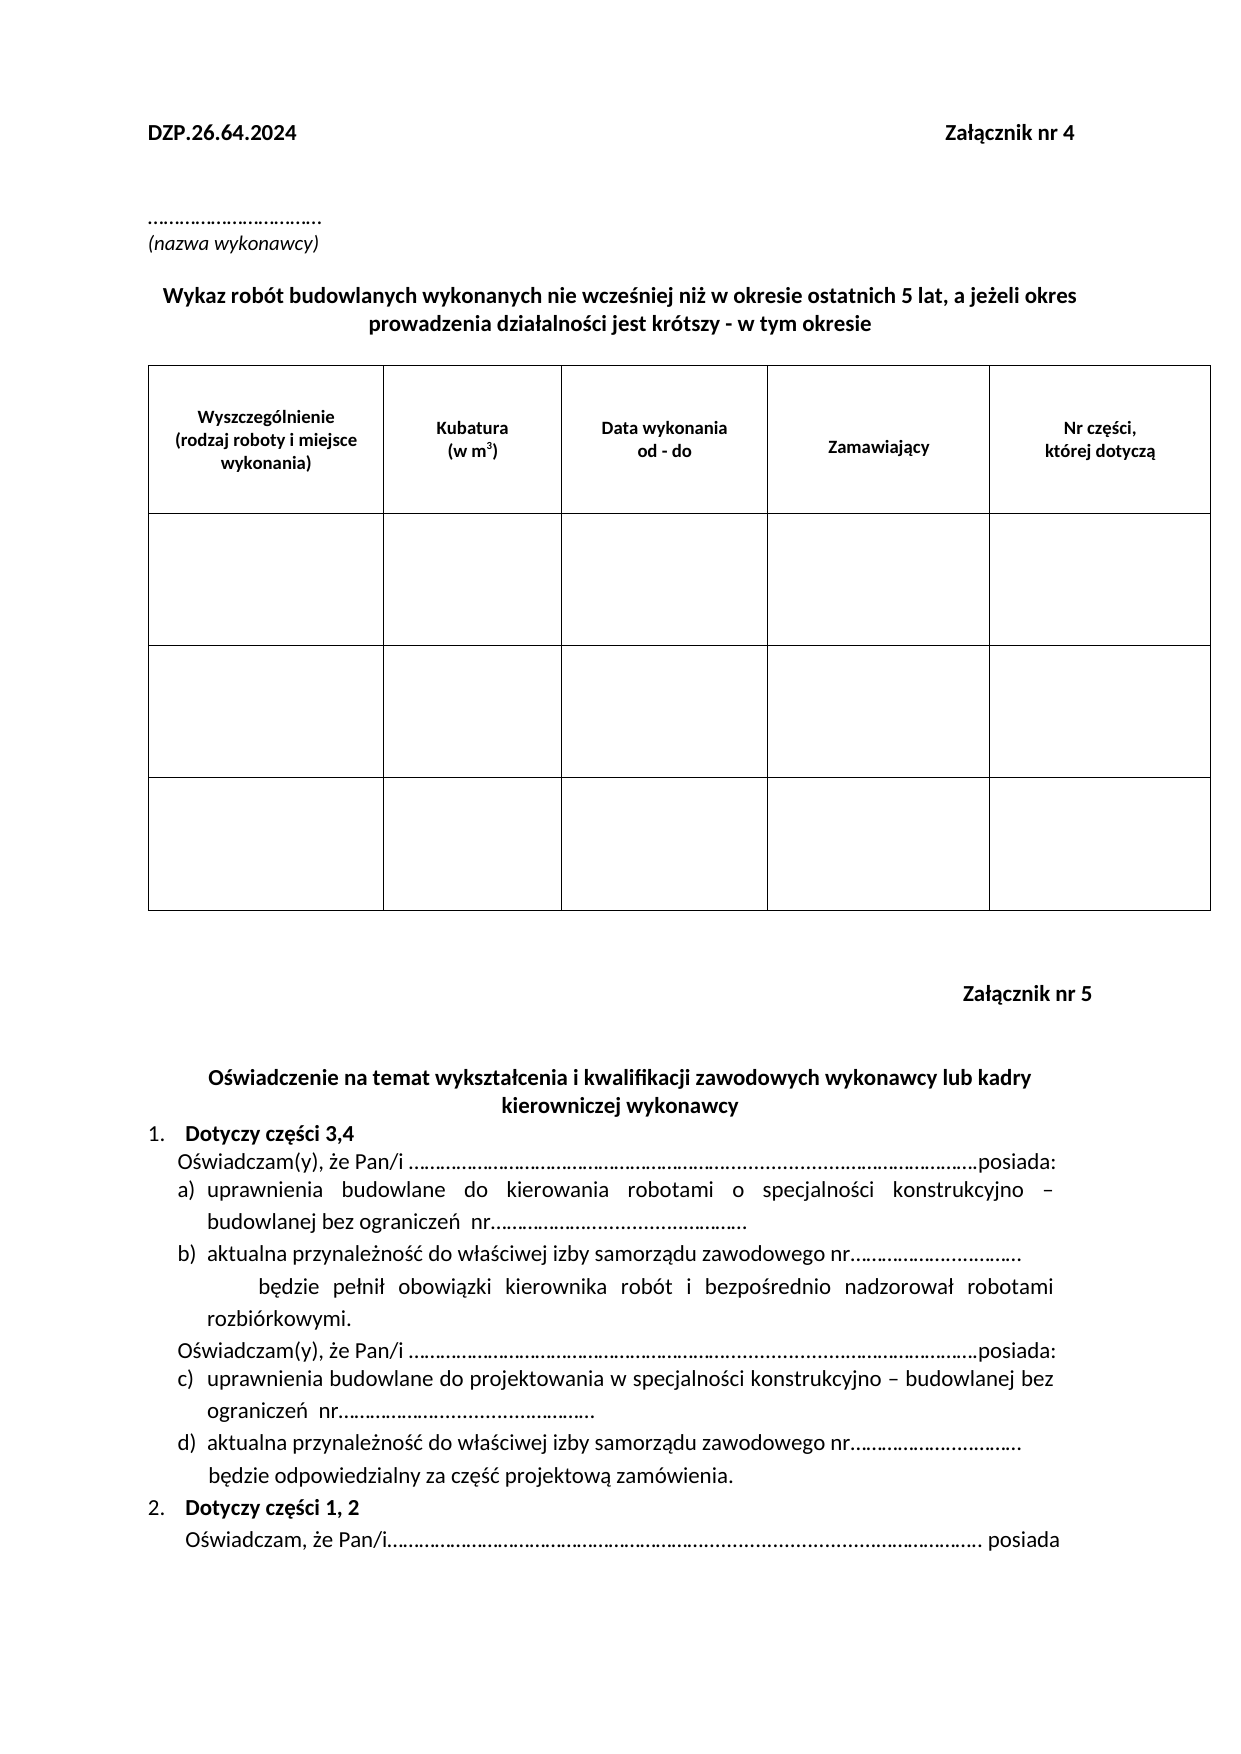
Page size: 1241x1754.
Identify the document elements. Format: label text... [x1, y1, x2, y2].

table_header Data wykonania od - do [562, 366, 767, 513]
table_cell [562, 646, 767, 777]
text Oświadczam, że Pan/i……………………………………………………..............................……………….. posiada [185, 1525, 1092, 1553]
table_cell [149, 514, 383, 645]
text Wykaz robót budowlanych wykonanych nie wcześniej niż w okresie ostatnich 5 lat, a jeżeli okres prowadzenia działalności jest krótszy - w tym okresie [148, 281, 1092, 337]
table_cell [990, 778, 1210, 909]
table_header Nr części, której dotyczą [990, 366, 1210, 513]
list będzie odpowiedzialny za część projektową zamówienia. [177, 1461, 1055, 1489]
text DZP.26.64.2024 Załącznik nr 4 [148, 118, 1092, 146]
text Oświadczenie na temat wykształcenia i kwalifikacji zawodowych wykonawcy lub kadry kierowniczej wykonawcy [148, 1063, 1092, 1119]
table_cell [384, 514, 561, 645]
table_cell [562, 514, 767, 645]
list Dotyczy części 3,4 [148, 1119, 1092, 1147]
list uprawnienia budowlane do projektowania w specjalności konstrukcyjno – budowlanej bez ograniczeń nr……………….................………… [177, 1364, 1055, 1424]
table_cell [384, 646, 561, 777]
list aktualna przynależność do właściwej izby samorządu zawodowego nr……………….....……… [177, 1239, 1055, 1268]
text (nazwa wykonawcy) [148, 230, 1092, 256]
table_cell [990, 514, 1210, 645]
table_header Kubatura (w m3) [384, 366, 561, 513]
text Załącznik nr 5 [148, 979, 1092, 1007]
list Dotyczy części 1, 2 [148, 1493, 1092, 1521]
table_cell [149, 646, 383, 777]
table_cell [768, 778, 989, 909]
table_cell [768, 514, 989, 645]
list Oświadczam(y), że Pan/i …………………………………………………….....................…………………….posiada: [177, 1336, 1092, 1364]
list będzie pełnił obowiązki kierownika robót i bezpośrednio nadzorował robotami rozbiórkowymi. [177, 1272, 1055, 1332]
list aktualna przynależność do właściwej izby samorządu zawodowego nr……………….....……… [177, 1428, 1055, 1457]
table_cell [768, 646, 989, 777]
table_cell [562, 778, 767, 909]
list Oświadczam(y), że Pan/i …………………………………………………….....................…………………….posiada: [177, 1147, 1092, 1175]
table_header Wyszczególnienie (rodzaj roboty i miejsce wykonania) [149, 366, 383, 513]
list uprawnienia budowlane do kierowania robotami o specjalności konstrukcyjno – budowlanej bez ograniczeń nr……………….................………… [177, 1175, 1055, 1235]
table_cell [149, 778, 383, 909]
table_header Zamawiający [768, 366, 989, 513]
table_cell [990, 646, 1210, 777]
table_cell [384, 778, 561, 909]
text …………………………… [148, 202, 1092, 230]
